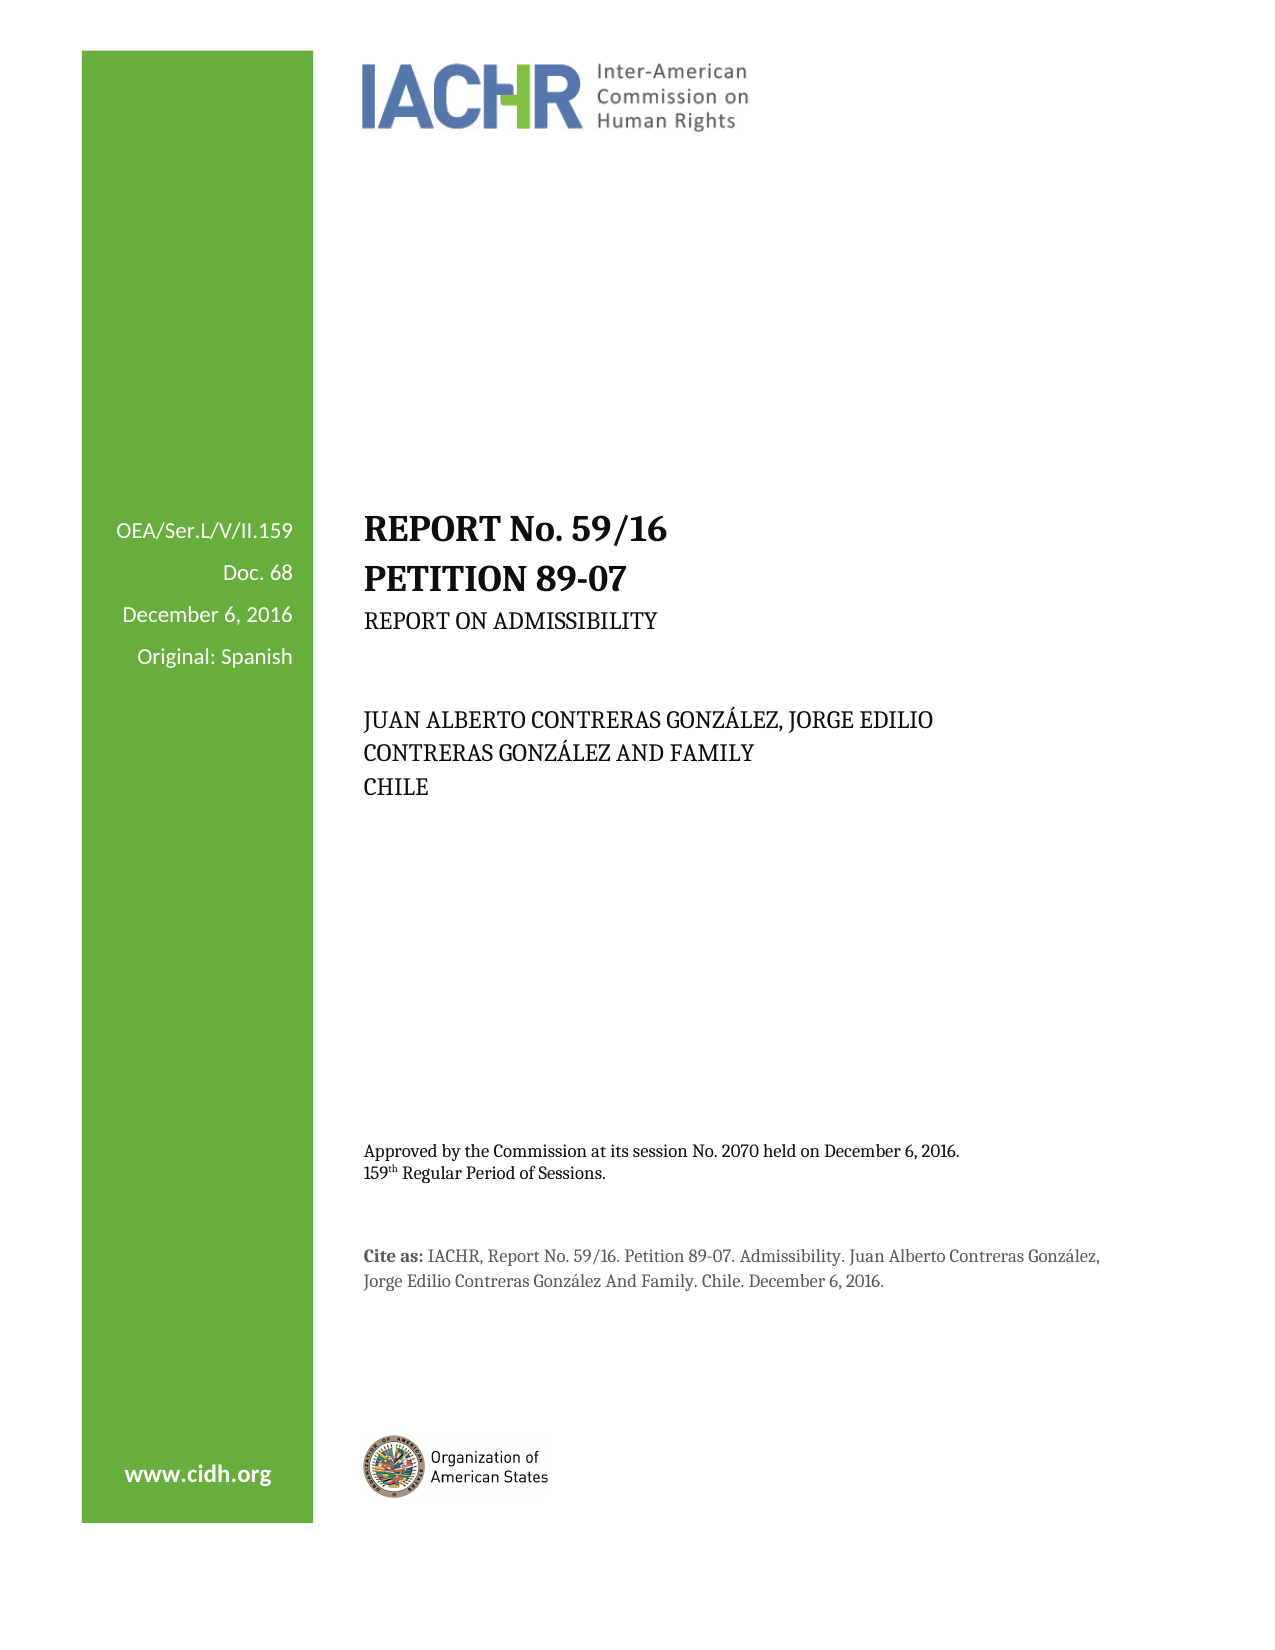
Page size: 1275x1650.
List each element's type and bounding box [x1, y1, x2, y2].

picture [352, 55, 767, 136]
picture [363, 1435, 548, 1498]
